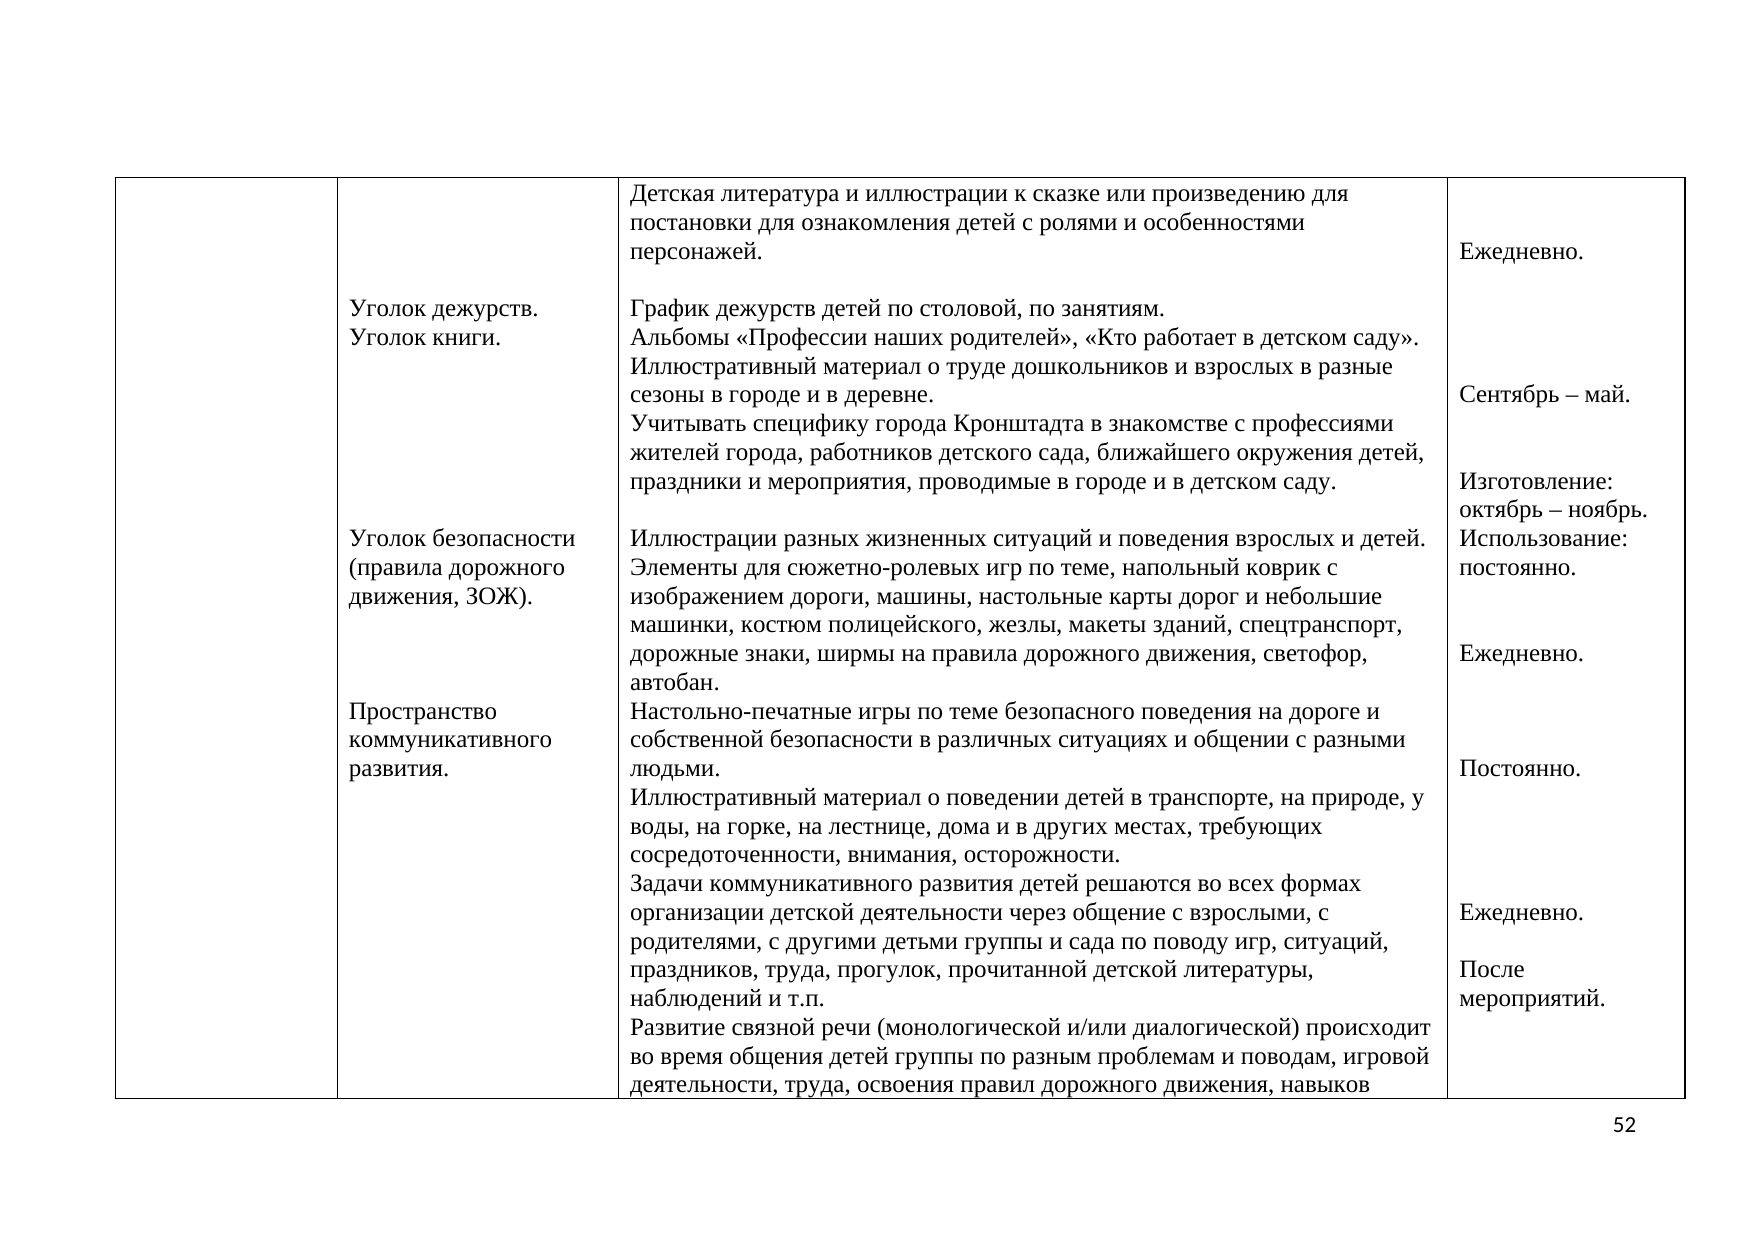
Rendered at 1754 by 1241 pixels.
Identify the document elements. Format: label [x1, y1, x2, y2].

table_cell [1448, 178, 1684, 1098]
table_cell [116, 178, 337, 1098]
table_cell [619, 178, 1447, 1098]
table_cell [338, 178, 618, 1098]
